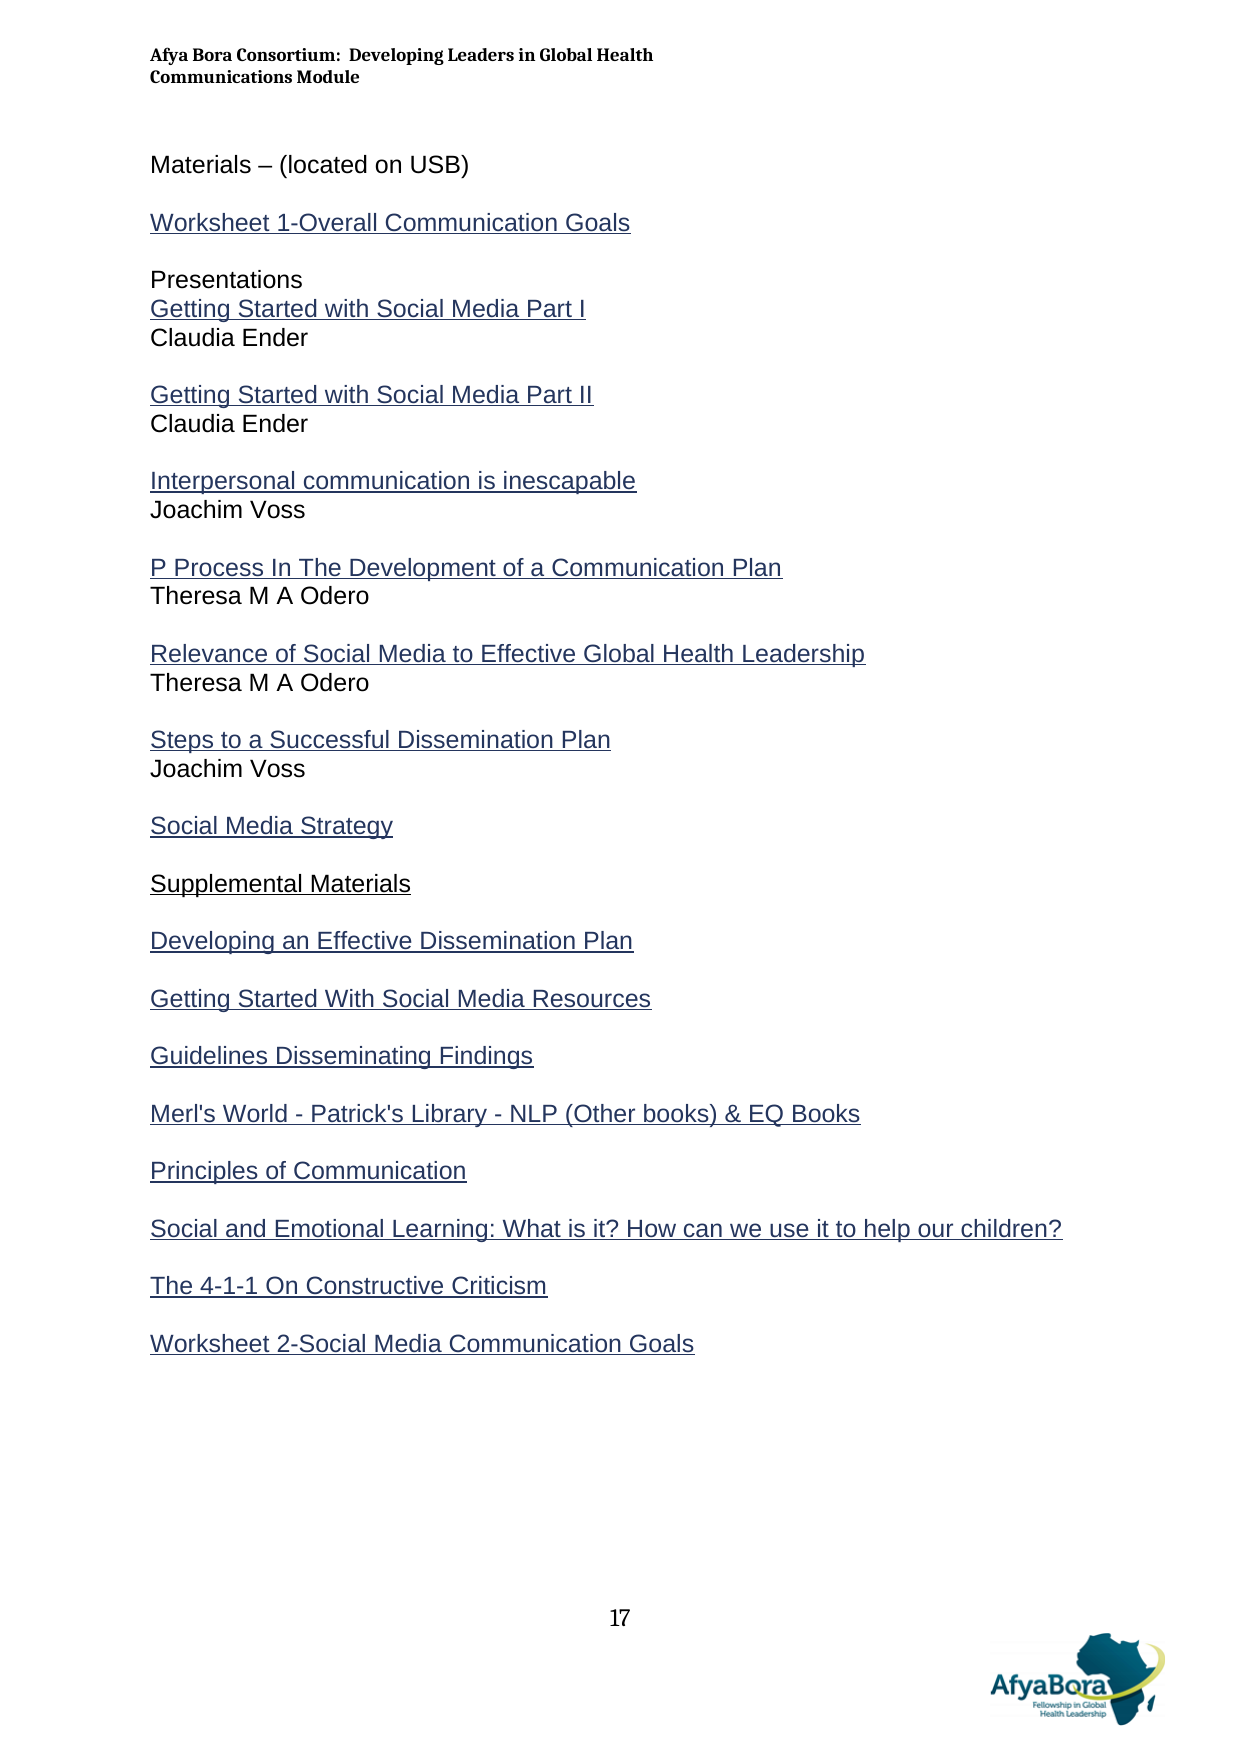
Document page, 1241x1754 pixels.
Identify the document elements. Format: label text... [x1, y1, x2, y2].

text Getting Started with Social Media Part II [150, 380, 1090, 409]
text Theresa M A Odero [150, 581, 1090, 610]
text Supplemental Materials [150, 869, 1090, 897]
text Principles of Communication [150, 1156, 1090, 1185]
text Guidelines Disseminating Findings [150, 1041, 1090, 1070]
text Merl's World - Patrick's Library - NLP (Other books) & EQ Books [150, 1099, 1090, 1127]
text Joachim Voss [150, 754, 1090, 782]
text Presentations [150, 265, 1090, 294]
text Claudia Ender [150, 322, 1090, 351]
text Social and Emotional Learning: What is it? How can we use it to help our children? [150, 1214, 1090, 1242]
text Getting Started with Social Media Part I [150, 294, 1090, 322]
text Worksheet 1-Overall Communication Goals [150, 207, 1090, 236]
picture [990, 1632, 1166, 1726]
text Claudia Ender [150, 409, 1090, 437]
text Steps to a Successful Dissemination Plan [150, 725, 1090, 754]
text Theresa M A Odero [150, 667, 1090, 696]
text Interpersonal communication is inescapable [150, 466, 1090, 495]
text Relevance of Social Media to Effective Global Health Leadership [150, 639, 1090, 667]
text Getting Started With Social Media Resources [150, 984, 1090, 1012]
text Developing an Effective Dissemination Plan [150, 926, 1090, 955]
text Social Media Strategy [150, 811, 1090, 840]
text Worksheet 2-Social Media Communication Goals [150, 1329, 1090, 1357]
text Materials – (located on USB) [150, 150, 1090, 179]
text Joachim Voss [150, 495, 1090, 524]
text The 4-1-1 On Constructive Criticism [150, 1271, 1090, 1300]
text P Process In The Development of a Communication Plan [150, 552, 1090, 581]
